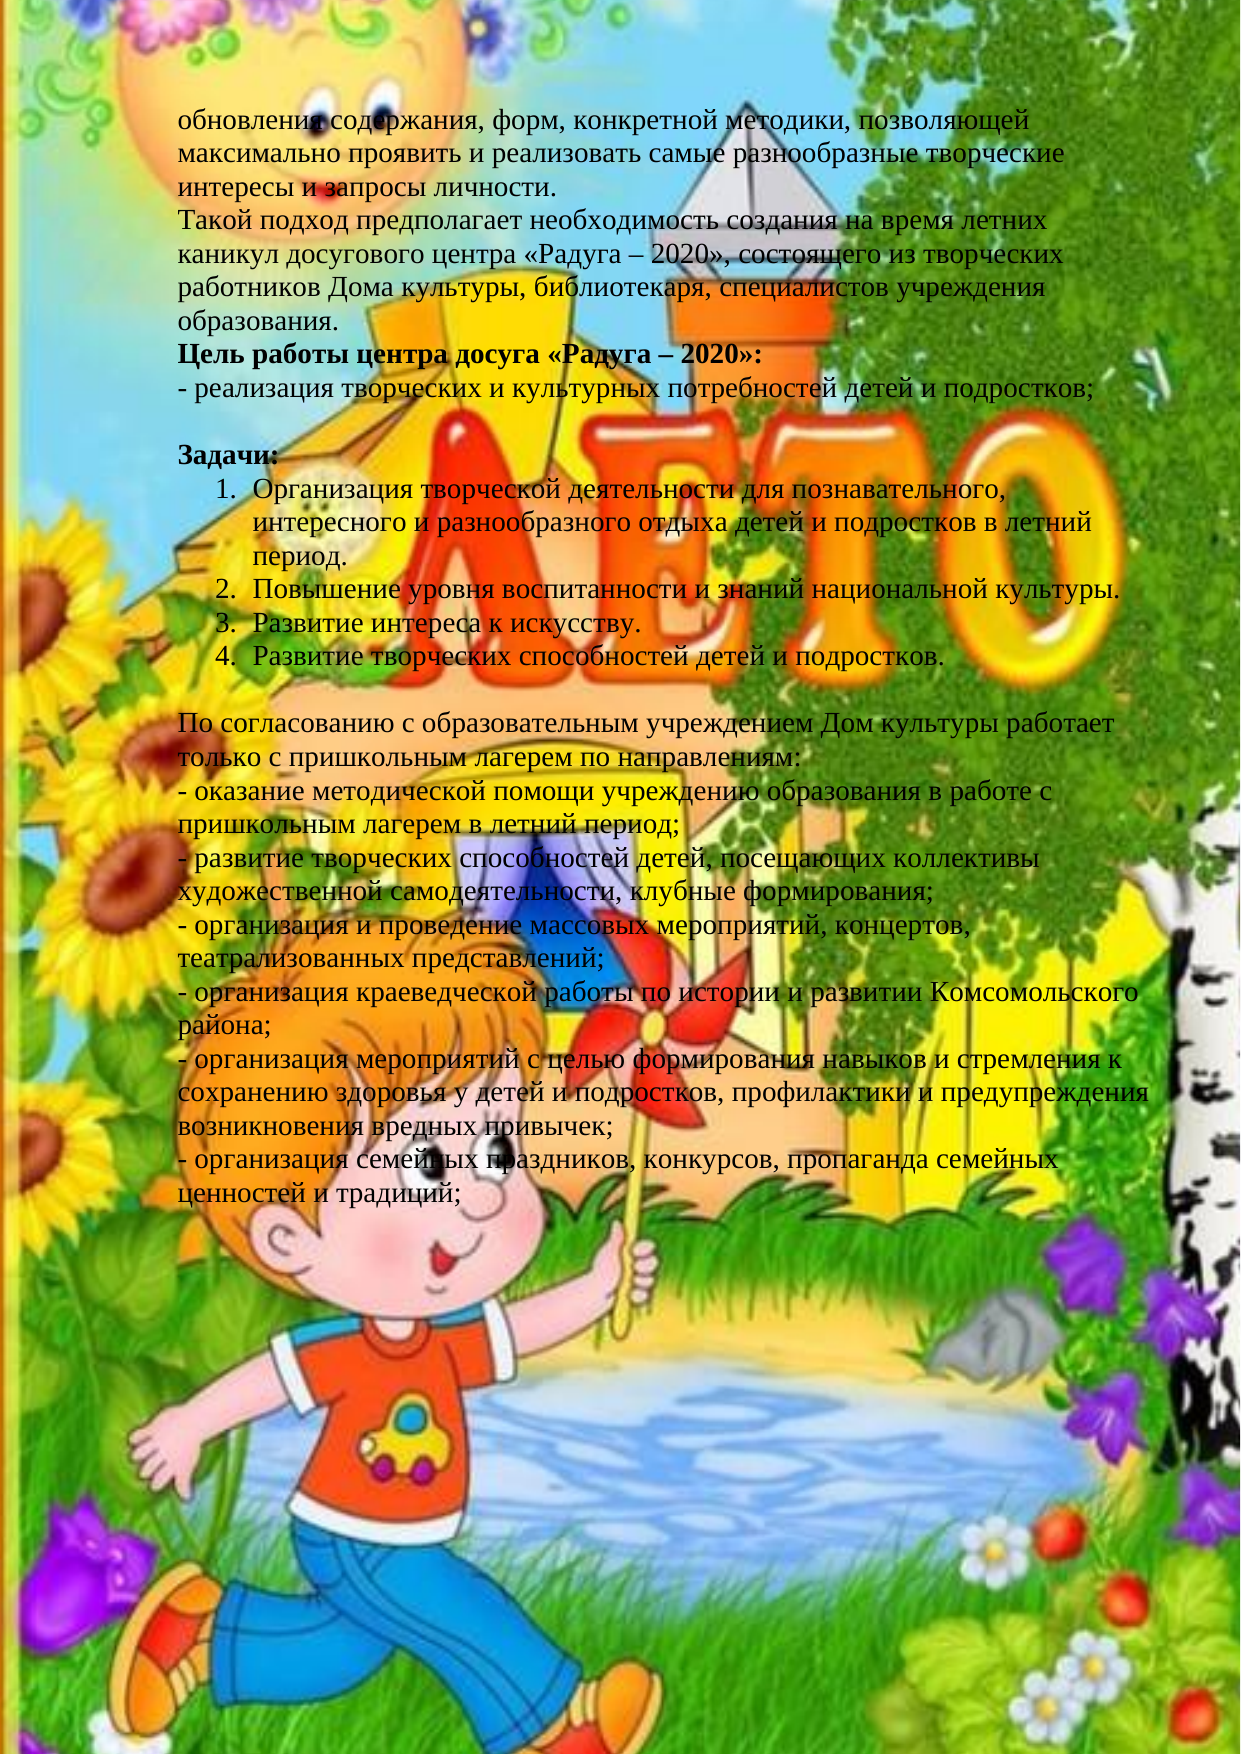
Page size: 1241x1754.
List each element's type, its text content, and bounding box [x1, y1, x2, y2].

list Развитие интереса к искусству. [215, 605, 1152, 638]
text Задачи: [177, 437, 1152, 471]
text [177, 102, 1152, 202]
list По согласованию с образовательным учреждением Дом культуры работает только с пришкольным лагерем по направлениям: [177, 706, 1152, 773]
picture [0, 0, 1241, 1754]
list - организация и проведение массовых мероприятий, концертов, театрализованных представлений; [177, 907, 1152, 974]
list Повышение уровня воспитанности и знаний национальной культуры. [215, 571, 1152, 605]
list - организация краеведческой работы по истории и развитии Комсомольского района; [177, 974, 1152, 1041]
list - оказание методической помощи учреждению образования в работе с пришкольным лагерем в летний период; [177, 773, 1152, 840]
text Такой подход предполагает необходимость создания на время летних каникул досугового центра «Радуга – 2020», состоящего из творческих работников Дома культуры, библиотекаря, специалистов учреждения образования. [177, 202, 1152, 337]
list - развитие творческих способностей детей, посещающих коллективы художественной самодеятельности, клубные формирования; [177, 840, 1152, 907]
list Развитие творческих способностей детей и подростков. [215, 638, 1152, 672]
list - организация семейных праздников, конкурсов, пропаганда семейных ценностей и традиций; [177, 1142, 1152, 1209]
list Организация творческой деятельности для познавательного, интересного и разнообразного отдыха детей и подростков в летний период. [215, 471, 1152, 571]
list - организация мероприятий с целью формирования навыков и стремления к сохранению здоровья у детей и подростков, профилактики и предупреждения возникновения вредных привычек; [177, 1041, 1152, 1142]
text Цель работы центра досуга «Радуга – 2020»: [177, 337, 1152, 370]
text - реализация творческих и культурных потребностей детей и подростков; [177, 370, 1152, 404]
